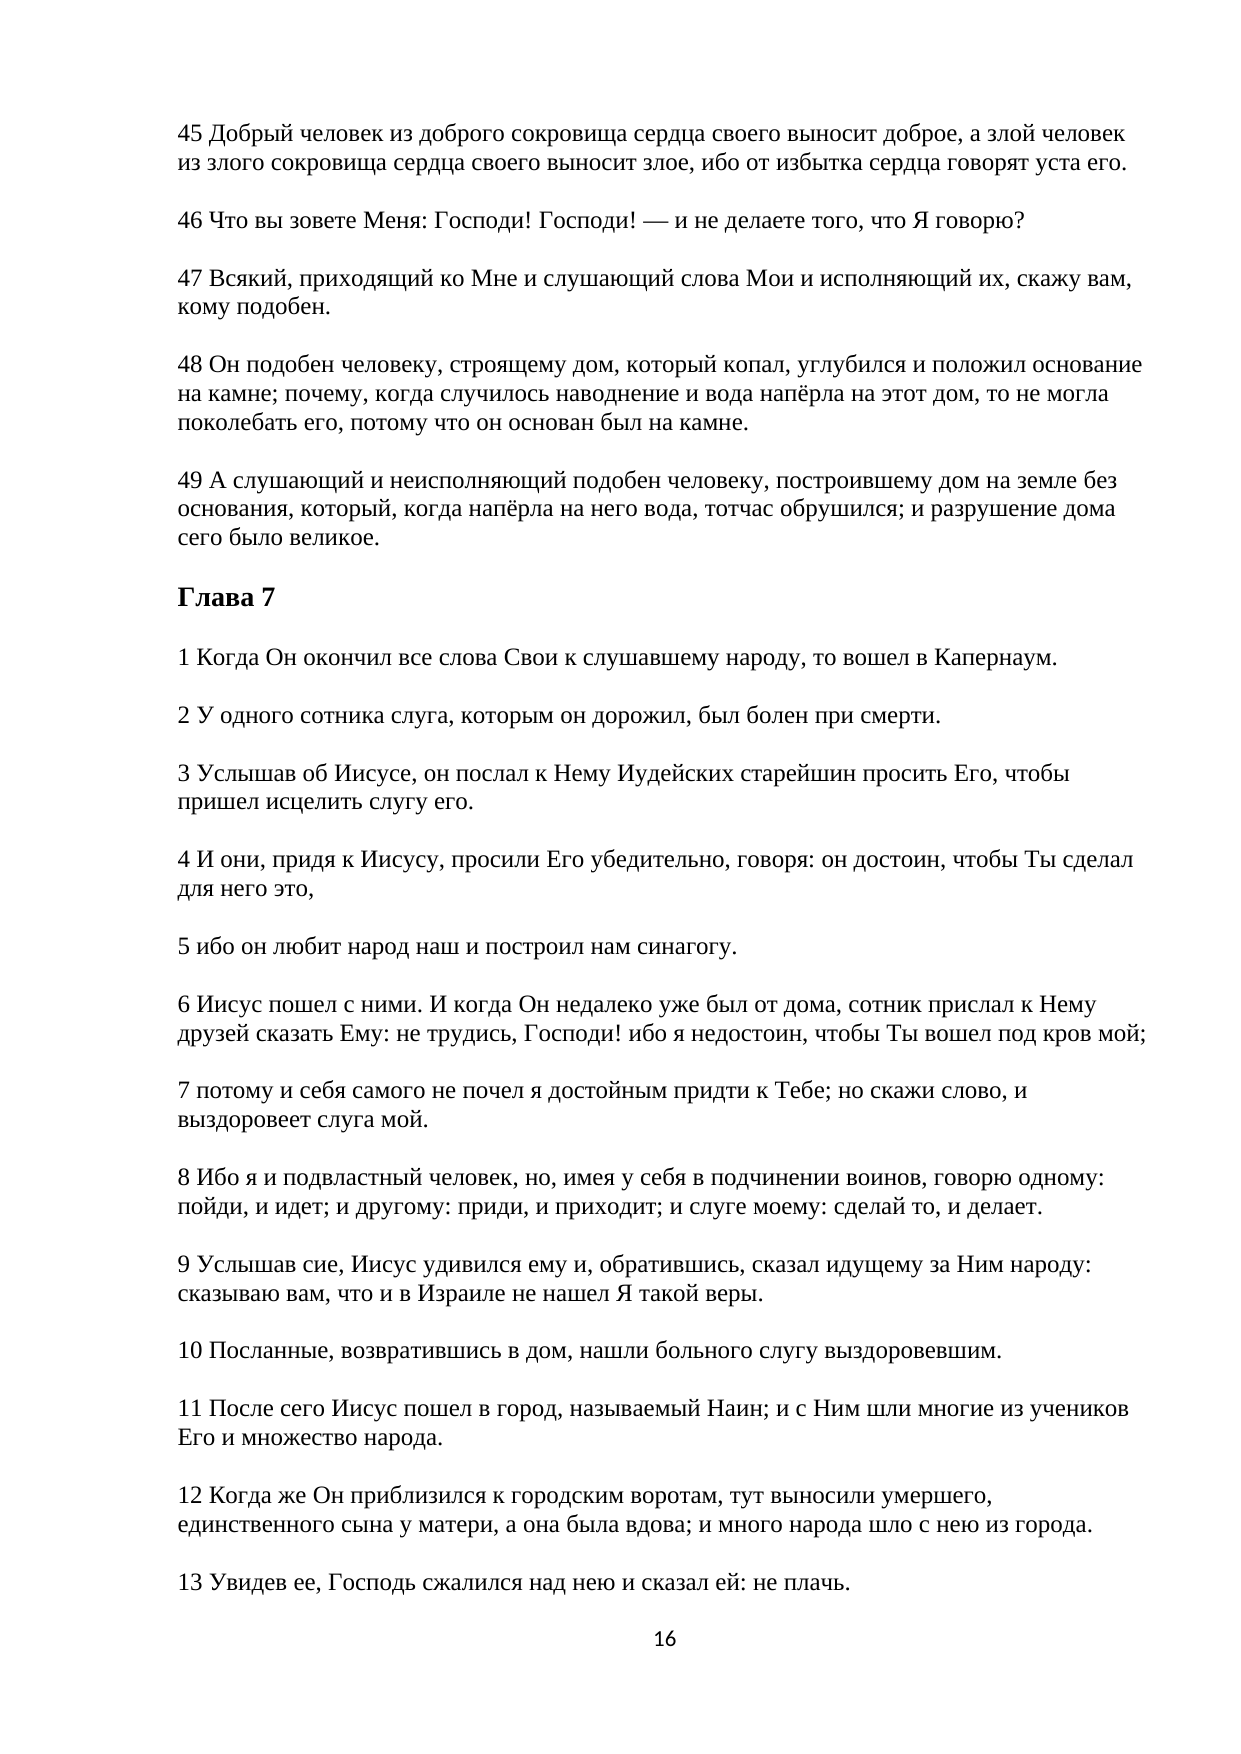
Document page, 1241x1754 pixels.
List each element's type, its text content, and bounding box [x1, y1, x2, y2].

text 12 Когда же Он приблизился к городским воротам, тут выносили умершего, единственного сына у матери, а она была вдова; и много народа шло с нею из города. [177, 1480, 1152, 1538]
text Глава 7 [177, 580, 1152, 613]
text 3 Услышав об Иисусе, он послал к Нему Иудейских старейшин просить Его, чтобы пришел исцелить слугу его. [177, 758, 1152, 815]
text 1 Когда Он окончил все слова Свои к слушавшему народу, то вошел в Капернаум. [177, 642, 1152, 671]
text 48 Он подобен человеку, строящему дом, который копал, углубился и положил основание на камне; почему, когда случилось наводнение и вода напёрла на этот дом, то не могла поколебать его, потому что он основан был на камне. [177, 349, 1152, 436]
text 47 Всякий, приходящий ко Мне и слушающий слова Мои и исполняющий их, скажу вам, кому подобен. [177, 263, 1152, 320]
text 7 потому и себя самого не почел я достойным придти к Тебе; но скажи слово, и выздоровеет слуга мой. [177, 1076, 1152, 1133]
text 4 И они, придя к Иисусу, просили Его убедительно, говоря: он достоин, чтобы Ты сделал для него это, [177, 844, 1152, 902]
text 11 После сего Иисус пошел в город, называемый Наин; и с Ним шли многие из учеников Его и множество народа. [177, 1393, 1152, 1451]
text 49 А слушающий и неисполняющий подобен человеку, построившему дом на земле без основания, который, когда напёрла на него вода, тотчас обрушился; и разрушение дома сего было великое. [177, 465, 1152, 551]
text 5 ибо он любит народ наш и построил нам синагогу. [177, 931, 1152, 960]
text 10 Посланные, возвратившись в дом, нашли больного слугу выздоровевшим. [177, 1336, 1152, 1364]
text 45 Добрый человек из доброго сокровища сердца своего выносит доброе, а злой человек из злого сокровища сердца своего выносит злое, ибо от избытка сердца говорят уста его. [177, 118, 1152, 176]
text 6 Иисус пошел с ними. И когда Он недалеко уже был от дома, сотник прислал к Нему друзей сказать Ему: не трудись, Господи! ибо я недостоин, чтобы Ты вошел под кров мой; [177, 989, 1152, 1046]
text 8 Ибо я и подвластный человек, но, имея у себя в подчинении воинов, говорю одному: пойди, и идет; и другому: приди, и приходит; и слуге моему: сделай то, и делает. [177, 1162, 1152, 1220]
text 9 Услышав сие, Иисус удивился ему и, обратившись, сказал идущему за Ним народу: сказываю вам, что и в Израиле не нашел Я такой веры. [177, 1249, 1152, 1306]
text 13 Увидев ее, Господь сжалился над нею и сказал ей: не плачь. [177, 1567, 1152, 1596]
text 46 Что вы зовете Меня: Господи! Господи! — и не делаете того, что Я говорю? [177, 205, 1152, 233]
text 2 У одного сотника слуга, которым он дорожил, был болен при смерти. [177, 700, 1152, 728]
